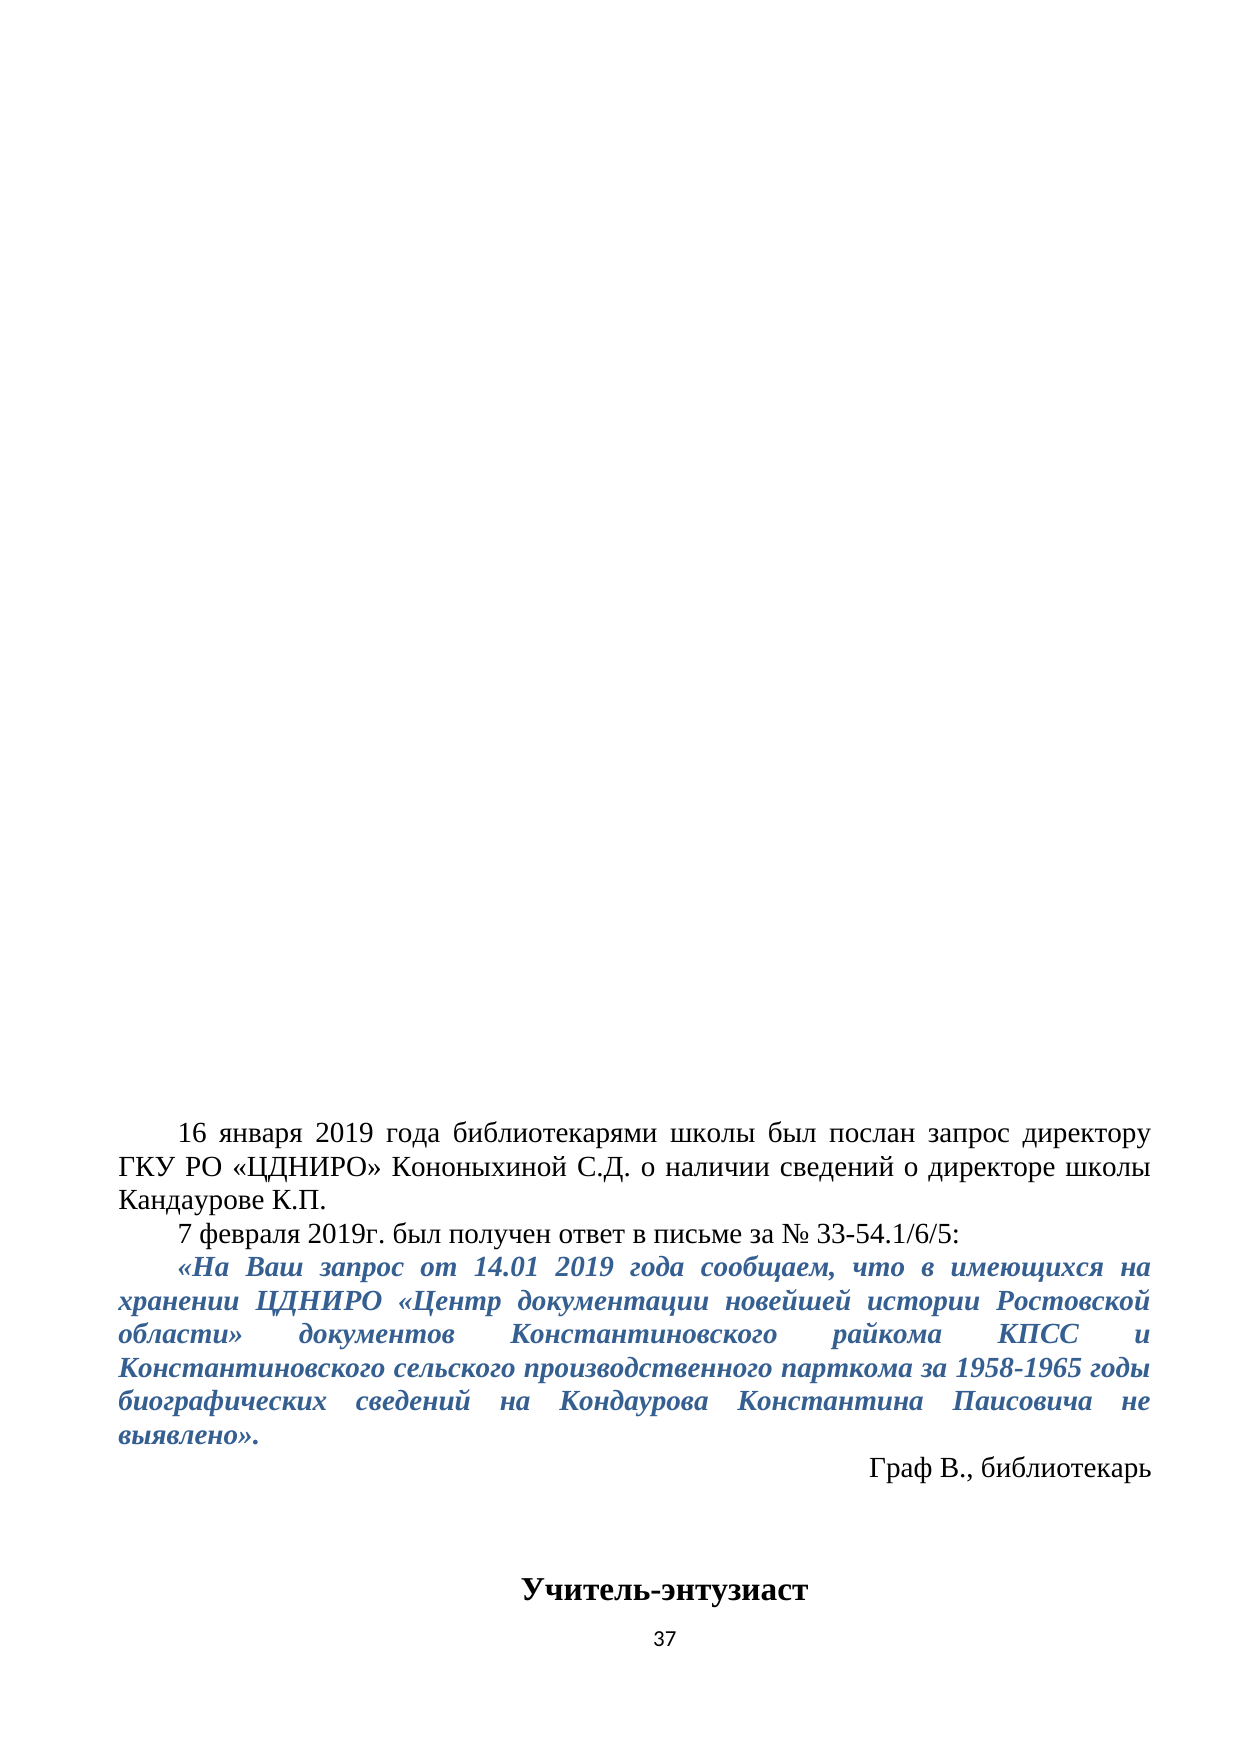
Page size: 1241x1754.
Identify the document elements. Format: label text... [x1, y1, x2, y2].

text «На Ваш запрос от 14.01 2019 года сообщаем, что в имеющихся на хранении ЦДНИРО «Центр документации новейшей истории Ростовской области» документов Константиновского райкома КПСС и Константиновского сельского производственного парткома за 1958-1965 годы биографических сведений на Кондаурова Константина Паисовича не выявлено». [118, 1249, 1152, 1451]
text 7 февраля 2019г. был получен ответ в письме за № 33-54.1/6/5: [118, 1216, 1152, 1249]
text 16 января 2019 года библиотекарями школы был послан запрос директору ГКУ РО «ЦДНИРО» Кононыхиной С.Д. о наличии сведений о директоре школы Кандаурове К.П. [118, 1115, 1152, 1216]
text Граф В., библиотекарь [177, 1451, 1152, 1484]
text Учитель-энтузиаст [177, 1569, 1152, 1608]
